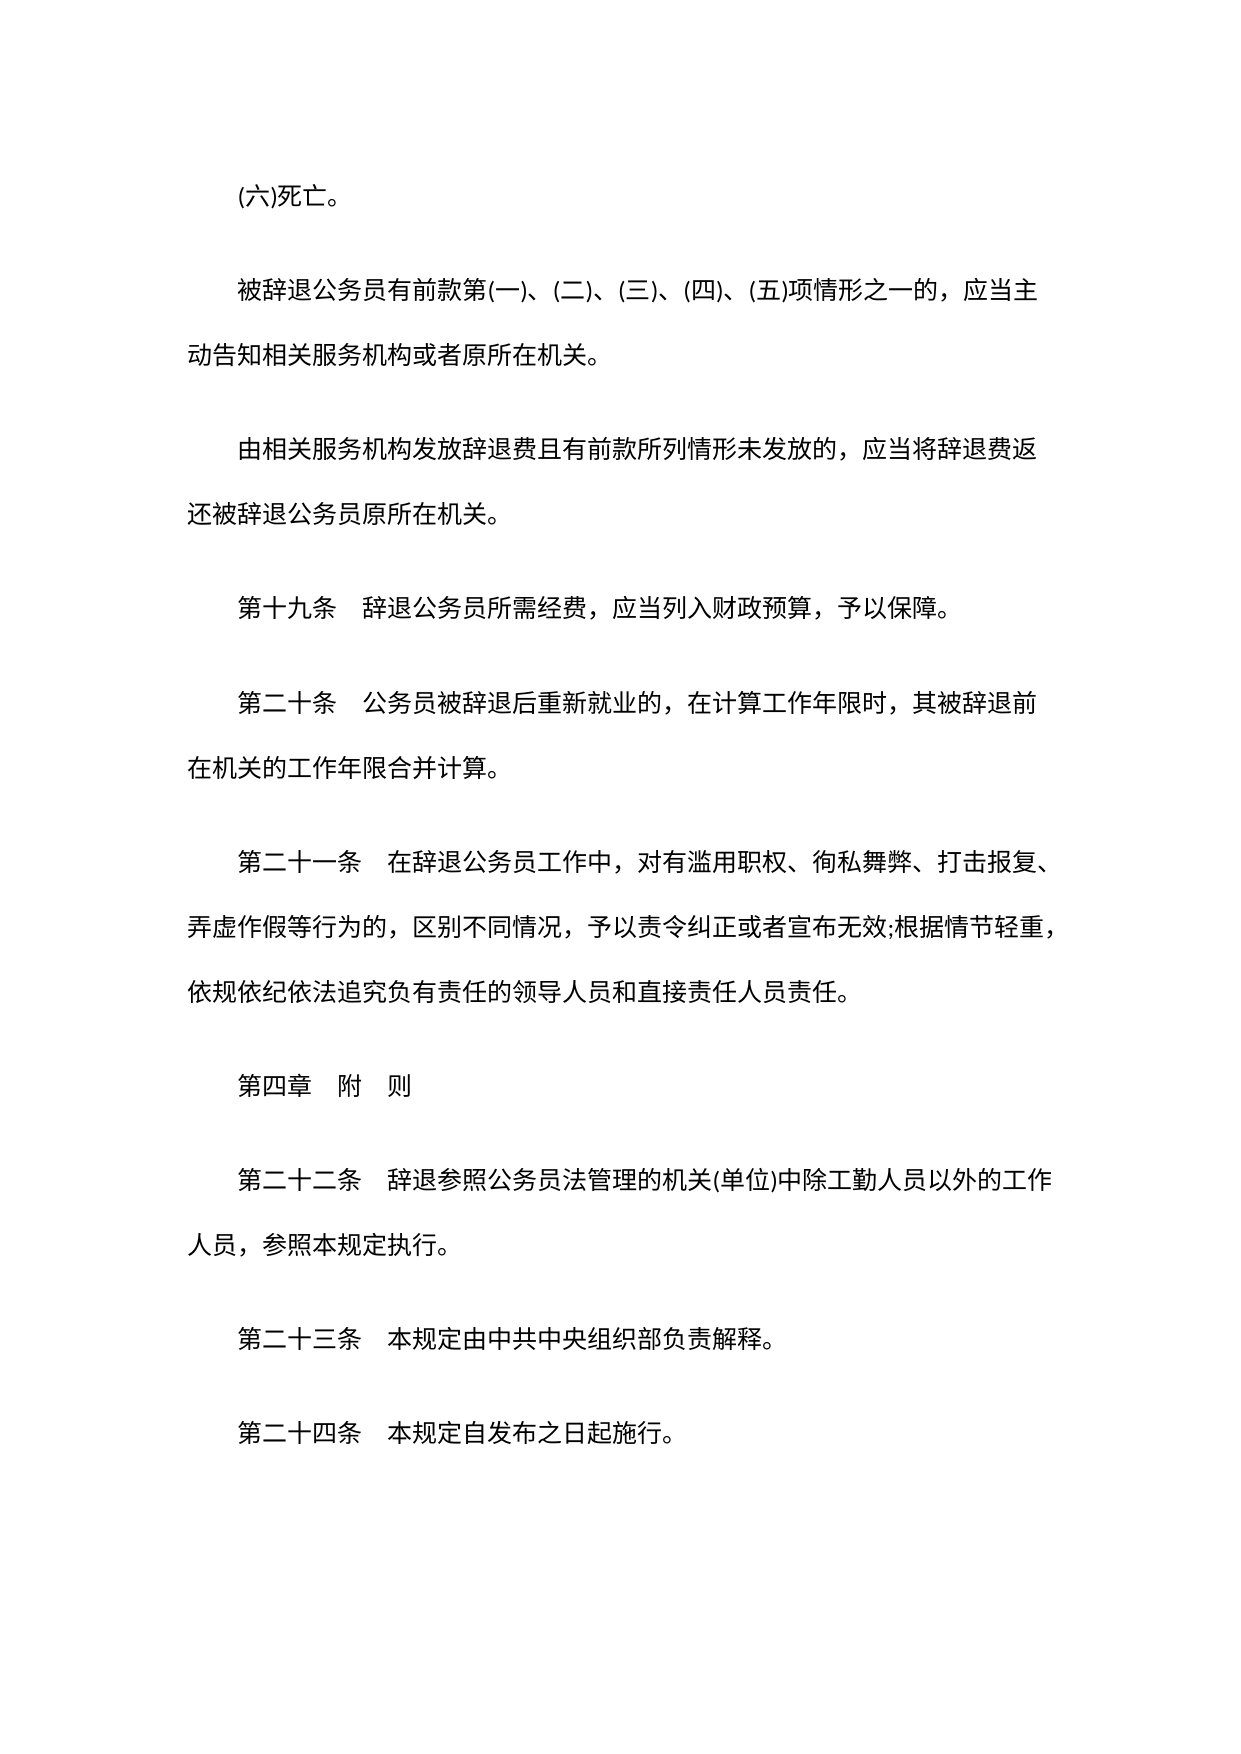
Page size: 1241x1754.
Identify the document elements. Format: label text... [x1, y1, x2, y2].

text 第二十三条 本规定由中共中央组织部负责解释。 [187, 1305, 1053, 1370]
text 被辞退公务员有前款第(一)、(二)、(三)、(四)、(五)项情形之一的，应当主动告知相关服务机构或者原所在机关。 [187, 256, 1053, 386]
text 第二十一条 在辞退公务员工作中，对有滥用职权、徇私舞弊、打击报复、弄虚作假等行为的，区别不同情况，予以责令纠正或者宣布无效;根据情节轻重，依规依纪依法追究负有责任的领导人员和直接责任人员责任。 [187, 828, 1053, 1023]
text 第十九条 辞退公务员所需经费，应当列入财政预算，予以保障。 [187, 574, 1053, 639]
text 第四章 附 则 [187, 1052, 1053, 1117]
text 第二十四条 本规定自发布之日起施行。 [187, 1399, 1053, 1464]
text 第二十条 公务员被辞退后重新就业的，在计算工作年限时，其被辞退前在机关的工作年限合并计算。 [187, 669, 1053, 799]
text (六)死亡。 [187, 162, 1053, 227]
text 由相关服务机构发放辞退费且有前款所列情形未发放的，应当将辞退费返还被辞退公务员原所在机关。 [187, 415, 1053, 545]
text 第二十二条 辞退参照公务员法管理的机关(单位)中除工勤人员以外的工作人员，参照本规定执行。 [187, 1146, 1053, 1276]
